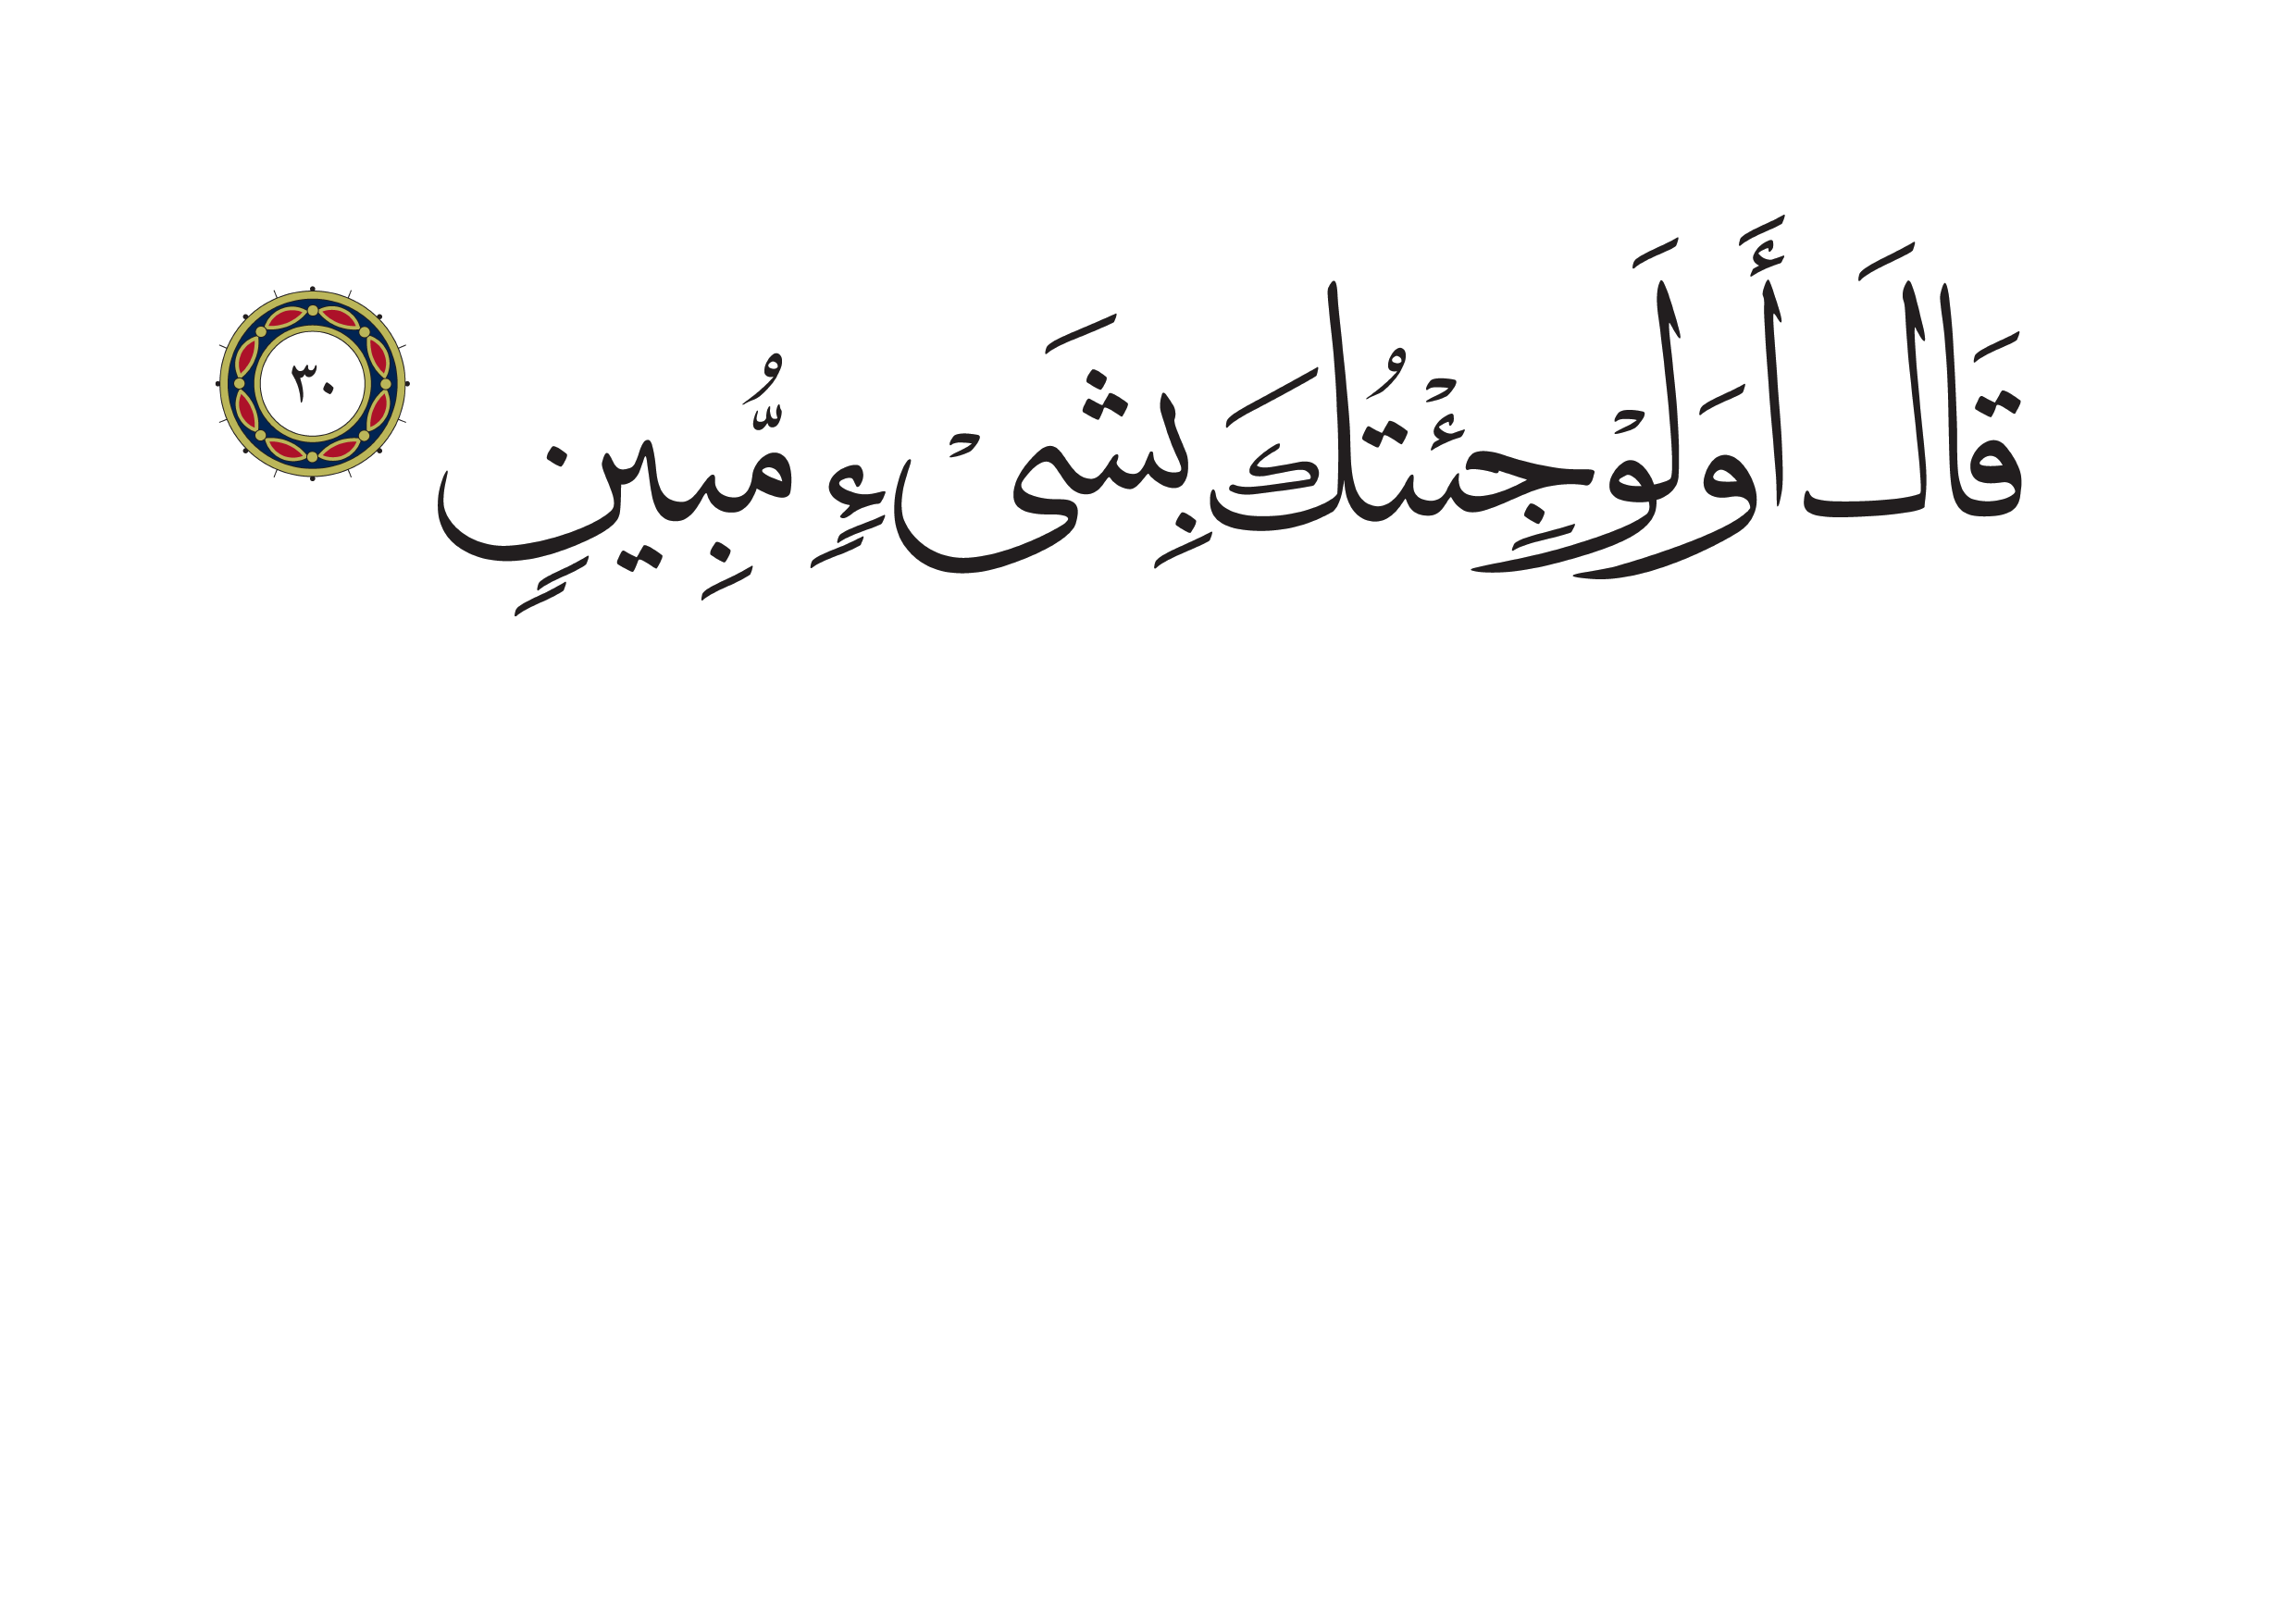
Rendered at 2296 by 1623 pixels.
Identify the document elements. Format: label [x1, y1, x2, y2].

picture [57, 57, 2179, 774]
